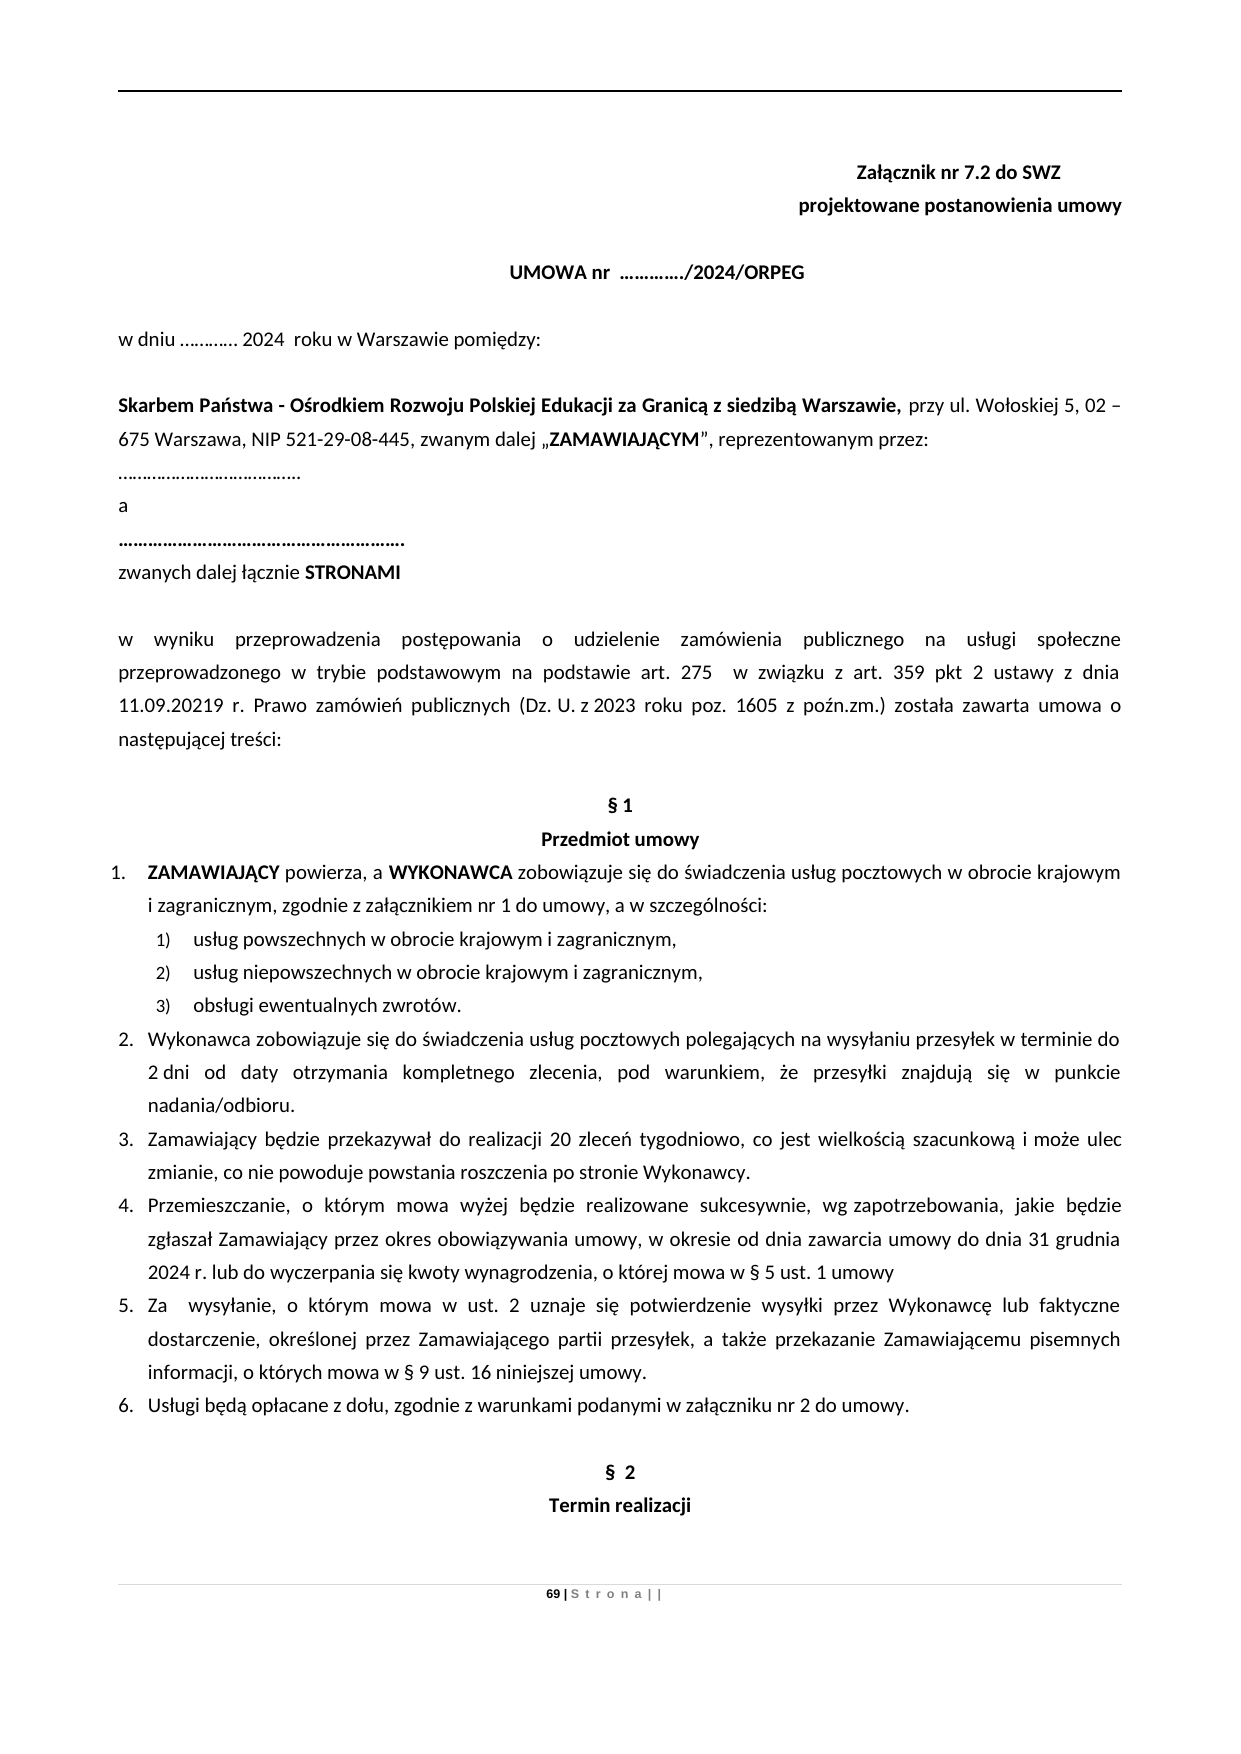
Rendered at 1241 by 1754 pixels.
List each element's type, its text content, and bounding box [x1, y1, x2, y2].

list Wykonawca zobowiązuje się do świadczenia usług pocztowych polegających na wysyłaniu przesyłek w terminie do 2 dni od daty otrzymania kompletnego zlecenia, pod warunkiem, że przesyłki znajdują się w punkcie nadania/odbioru. [118, 1018, 1122, 1118]
list Przemieszczanie, o którym mowa wyżej będzie realizowane sukcesywnie, wg zapotrzebowania, jakie będzie zgłaszał Zamawiający przez okres obowiązywania umowy, w okresie od dnia zawarcia umowy do dnia 31 grudnia 2024 r. lub do wyczerpania się kwoty wynagrodzenia, o której mowa w § 5 ust. 1 umowy [118, 1185, 1122, 1285]
text § 1 [118, 785, 1122, 818]
list Za wysyłanie, o którym mowa w ust. 2 uznaje się potwierdzenie wysyłki przez Wykonawcę lub faktyczne dostarczenie, określonej przez Zamawiającego partii przesyłek, a także przekazanie Zamawiającemu pisemnych informacji, o których mowa w § 9 ust. 16 niniejszej umowy. [118, 1285, 1122, 1385]
text zwanych dalej łącznie STRONAMI [118, 551, 1122, 585]
text …………………………………………………. [118, 518, 1122, 551]
text ……………………………….. [118, 451, 1122, 485]
text UMOWA nr …………./2024/ORPEG [118, 251, 1122, 285]
list obsługi ewentualnych zwrotów. [156, 985, 1122, 1018]
list Zamawiający będzie przekazywał do realizacji 20 zleceń tygodniowo, co jest wielkością szacunkową i może ulec zmianie, co nie powoduje powstania roszczenia po stronie Wykonawcy. [118, 1118, 1122, 1185]
text w dniu ………… 2024 roku w Warszawie pomiędzy: [118, 318, 1122, 351]
text Załącznik nr 7.2 do SWZ [783, 151, 1122, 185]
list usług powszechnych w obrocie krajowym i zagranicznym, [156, 918, 1122, 951]
text a [118, 485, 1122, 518]
text § 2 [118, 1451, 1122, 1485]
text w wyniku przeprowadzenia postępowania o udzielenie zamówienia publicznego na usługi społeczne przeprowadzonego w trybie podstawowym na podstawie art. 275 w związku z art. 359 pkt 2 ustawy z dnia 11.09.20219 r. Prawo zamówień publicznych (Dz. U. z 2023 roku poz. 1605 z poźn.zm.) została zawarta umowa o następującej treści: [118, 618, 1122, 751]
text Termin realizacji [118, 1485, 1122, 1518]
text Skarbem Państwa - Ośrodkiem Rozwoju Polskiej Edukacji za Granicą z siedzibą Warszawie, przy ul. Wołoskiej 5, 02 – 675 Warszawa, NIP 521-29-08-445, zwanym dalej „ZAMAWIAJĄCYM”, reprezentowanym przez: [118, 385, 1122, 451]
list ZAMAWIAJĄCY powierza, a WYKONAWCA zobowiązuje się do świadczenia usług pocztowych w obrocie krajowym i zagranicznym, zgodnie z załącznikiem nr 1 do umowy, a w szczególności: [110, 851, 1122, 918]
text projektowane postanowienia umowy [118, 185, 1122, 218]
list Usługi będą opłacane z dołu, zgodnie z warunkami podanymi w załączniku nr 2 do umowy. [118, 1385, 1122, 1418]
list usług niepowszechnych w obrocie krajowym i zagranicznym, [156, 951, 1122, 985]
text Przedmiot umowy [118, 818, 1122, 851]
